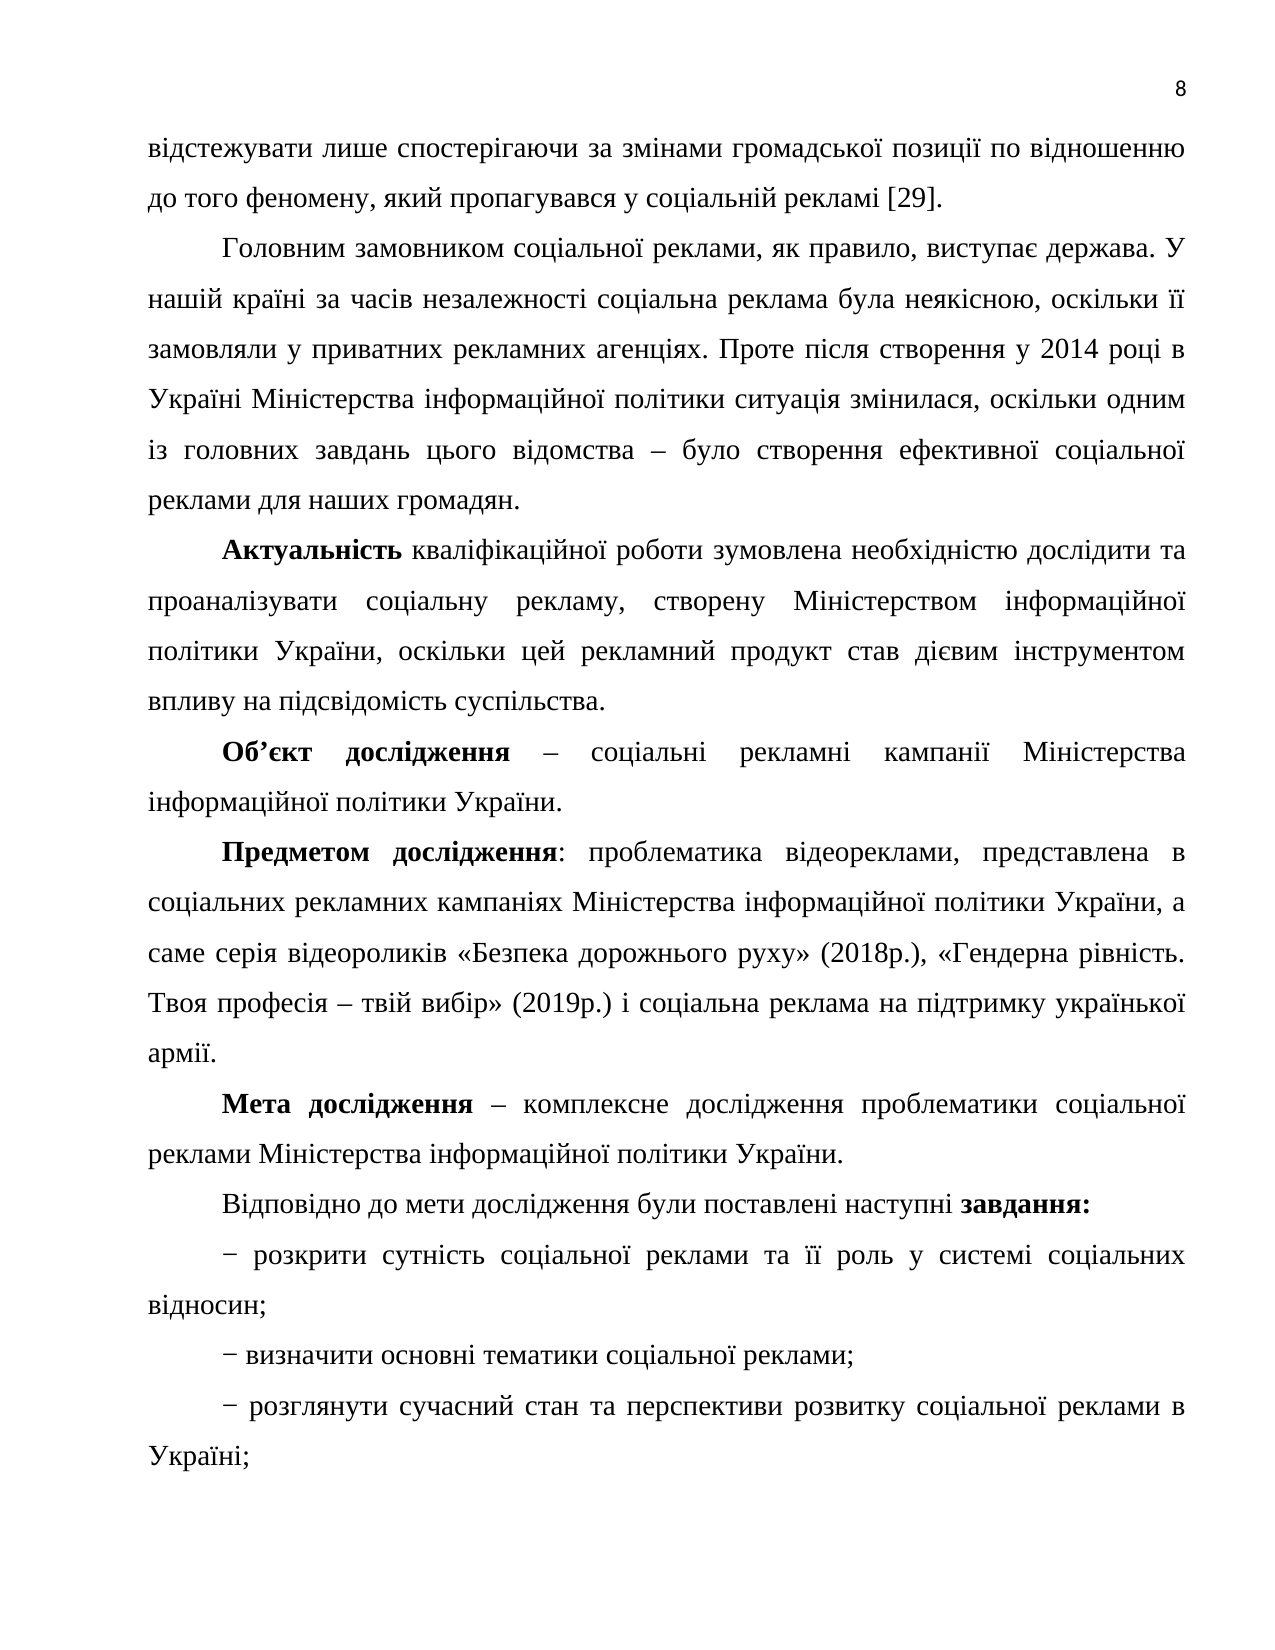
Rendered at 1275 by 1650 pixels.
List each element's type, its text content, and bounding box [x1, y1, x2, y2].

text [148, 163, 1186, 214]
text Відповідно до мети дослідження були поставлені наступні завдання: [148, 1186, 1186, 1220]
text Головним замовником соціальної реклами, як правило, виступає держава. У нашій країні за часів незалежності соціальна реклама була неякісною, оскільки її замовляли у приватних рекламних агенціях. Проте після створення у 2014 році в Україні Міністерства інформаційної політики ситуація змінилася, оскільки одним із головних завдань цього відомства – було створення ефективної соціальної реклами для наших громадян. [148, 231, 1186, 516]
text Мета дослідження – комплексне дослідження проблематики соціальної реклами Міністерства інформаційної політики України. [148, 1086, 1186, 1170]
text Актуальність кваліфікаційної роботи зумовлена необхідністю дослідити та проаналізувати соціальну рекламу, створену Міністерством інформаційної політики України, оскільки цей рекламний продукт став дієвим інструментом впливу на підсвідомість суспільства. [148, 532, 1186, 717]
text Об’єкт дослідження – соціальні рекламні кампанії Міністерства інформаційної політики України. [148, 734, 1186, 817]
text − визначити основні тематики соціальної реклами; [148, 1337, 1186, 1371]
text Предметом дослідження: проблематика відеореклами, представлена в соціальних рекламних кампаніях Міністерства інформаційної політики України, а саме серія відеороликів «Безпека дорожнього руху» (2018р.), «Гендерна рівність. Твоя професія – твій вибір» (2019р.) і соціальна реклама на підтримку українької армії. [148, 834, 1186, 1069]
text − розкрити сутність соціальної реклами та її роль у системі соціальних відносин; [148, 1237, 1186, 1321]
text − розглянути сучасний стан та перспективи розвитку соціальної реклами в Україні; [148, 1388, 1186, 1472]
